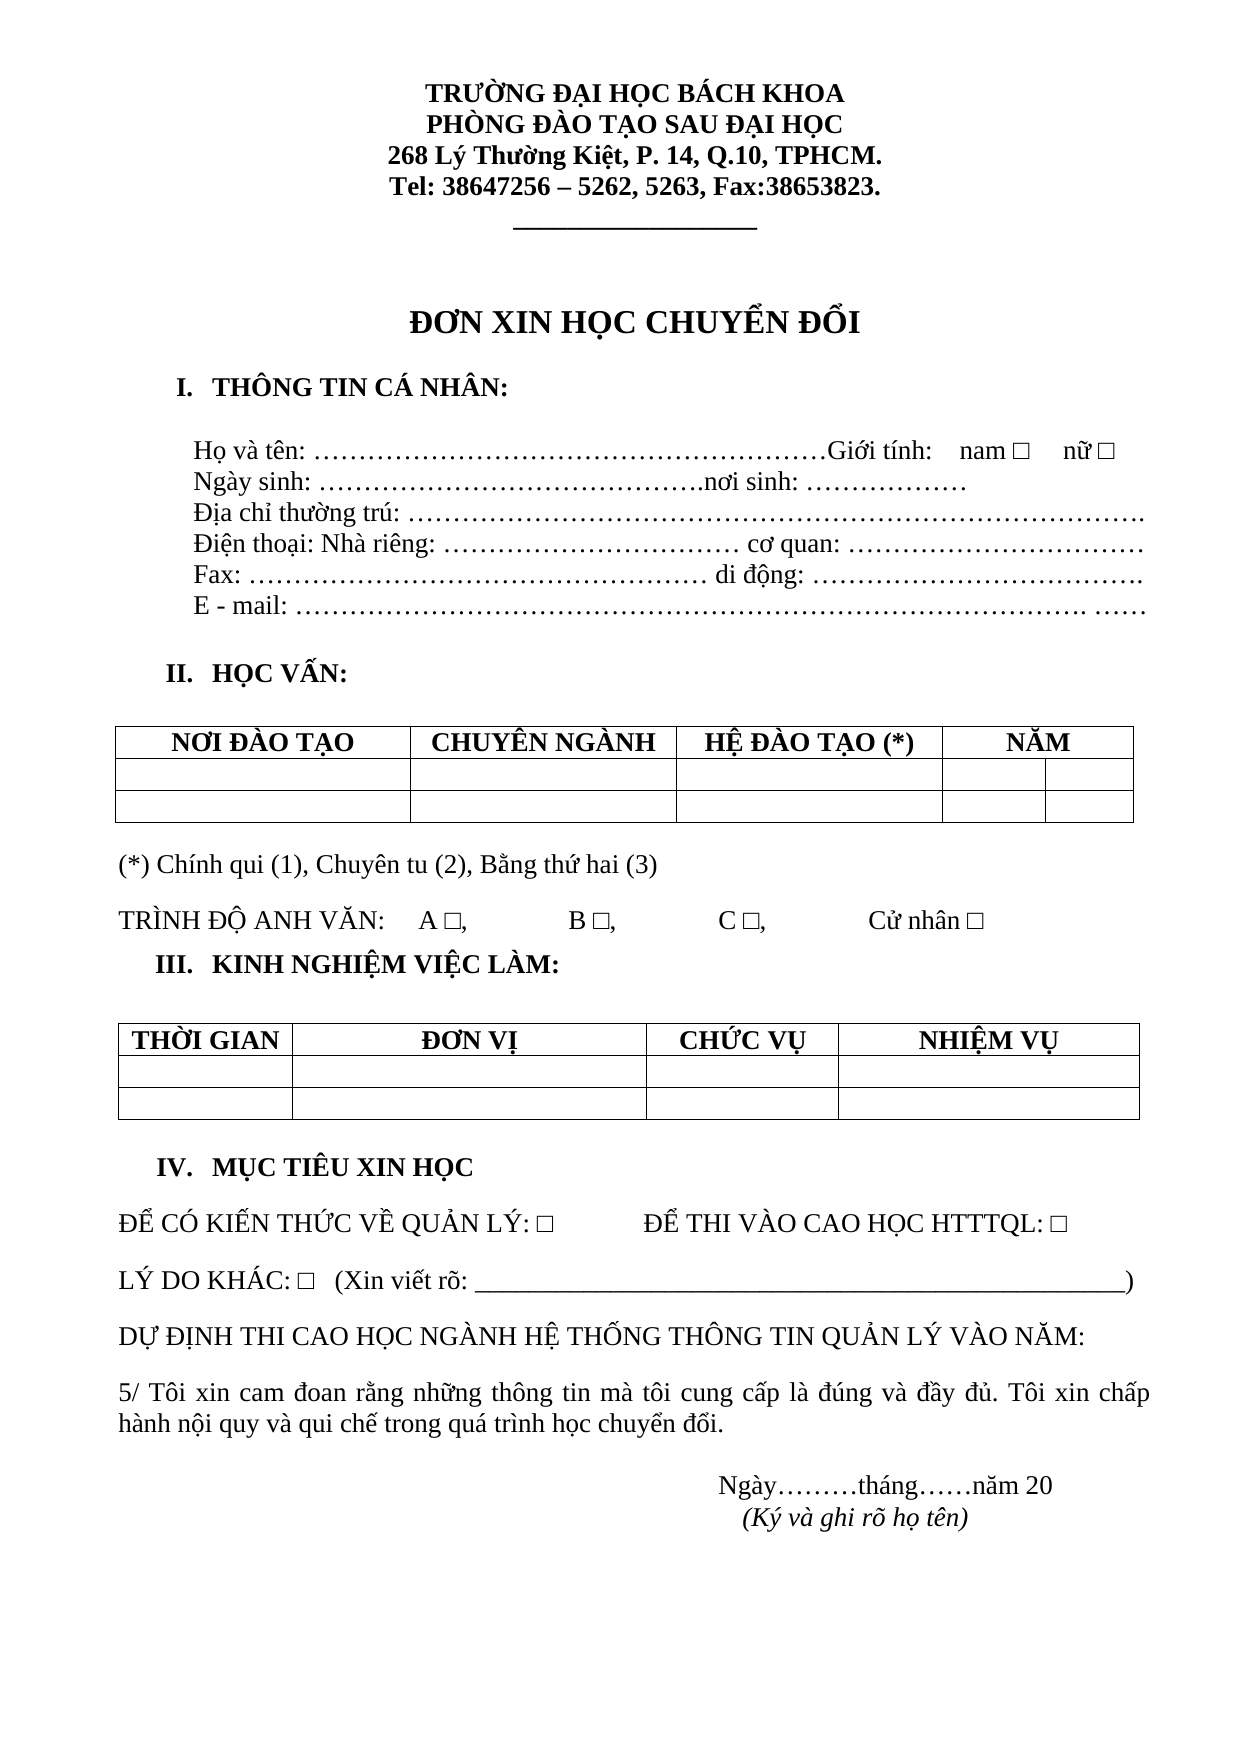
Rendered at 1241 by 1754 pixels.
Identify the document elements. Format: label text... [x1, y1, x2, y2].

table_header NHIỆM VỤ [839, 1024, 1139, 1055]
title Ngày………tháng……năm 20 [118, 1469, 1152, 1501]
table_header CHỨC VỤ [647, 1024, 838, 1055]
table_header NĂM [943, 727, 1133, 758]
subtitle PHÒNG ĐÀO TẠO SAU ĐẠI HỌC [118, 108, 1152, 139]
table_cell [119, 1088, 292, 1119]
table_cell [1046, 791, 1133, 822]
title Điện thoại: Nhà riêng: …………………………… cơ quan: …………………………… [118, 527, 1152, 558]
table_cell [293, 1056, 646, 1087]
table_cell [677, 791, 942, 822]
title THÔNG TIN CÁ NHÂN: [193, 371, 1152, 403]
table_header ĐƠN VỊ [293, 1024, 646, 1055]
table_cell [1046, 759, 1133, 790]
table_header HỆ ĐÀO TẠO (*) [677, 727, 942, 758]
table_cell [943, 759, 1045, 790]
title (*) Chính qui (1), Chuyên tu (2), Bằng thứ hai (3) [118, 848, 1152, 879]
text __________________ [118, 201, 1152, 232]
table_cell [119, 1056, 292, 1087]
title TRƯỜNG ĐẠI HỌC BÁCH KHOA [118, 77, 1152, 108]
title Fax: …………………………………………… di động: ………………………………. [118, 558, 1152, 589]
title ĐỂ CÓ KIẾN THỨC VỀ QUẢN LÝ: □ ĐỂ THI VÀO CAO HỌC HTTTQL: □ [118, 1208, 1152, 1239]
table_cell [677, 759, 942, 790]
title 5/ Tôi xin cam đoan rằng những thông tin mà tôi cung cấp là đúng và đầy đủ. Tôi xin chấp hành nội quy và qui chế trong quá trình học chuyển đổi. [118, 1376, 1152, 1438]
table_cell [943, 791, 1045, 822]
title Họ và tên: …………………………………………………Giới tính: nam □ nữ □ [118, 434, 1152, 465]
title MỤC TIÊU XIN HỌC [193, 1151, 1152, 1183]
table_cell [839, 1088, 1139, 1119]
table_cell [411, 791, 676, 822]
table_cell [647, 1088, 838, 1119]
title Ngày sinh: …………………………………….nơi sinh: ……………… [118, 465, 1152, 496]
table_cell [116, 791, 410, 822]
title LÝ DO KHÁC: □ (Xin viết rõ: ________________________________________________) [118, 1264, 1152, 1295]
table_header THỜI GIAN [119, 1024, 292, 1055]
title HỌC VẤN: [193, 657, 1152, 689]
text ĐƠN XIN HỌC CHUYỂN ĐỔI [118, 302, 1152, 340]
title Địa chỉ thường trú: ………………………………………………………………………. [118, 496, 1152, 527]
title DỰ ĐỊNH THI CAO HỌC NGÀNH HỆ THỐNG THÔNG TIN QUẢN LÝ VÀO NĂM: [118, 1320, 1152, 1351]
table_cell [293, 1088, 646, 1119]
table_cell [116, 759, 410, 790]
table_header CHUYÊN NGÀNH [411, 727, 676, 758]
title KINH NGHIỆM VIỆC LÀM: [193, 948, 1152, 979]
table_header NƠI ĐÀO TẠO [116, 727, 410, 758]
text Tel: 38647256 – 5262, 5263, Fax:38653823. [118, 170, 1152, 201]
table_cell [411, 759, 676, 790]
title TRÌNH ĐỘ ANH VĂN: A □, B □, C □, Cử nhân □ [118, 904, 1152, 935]
text 268 Lý Thường Kiệt, P. 14, Q.10, TPHCM. [118, 139, 1152, 170]
title E - mail: ……………………………………………………………………………. …… [118, 589, 1152, 621]
table_cell [647, 1056, 838, 1087]
title (Ký và ghi rõ họ tên) [118, 1501, 1152, 1532]
table_cell [839, 1056, 1139, 1087]
